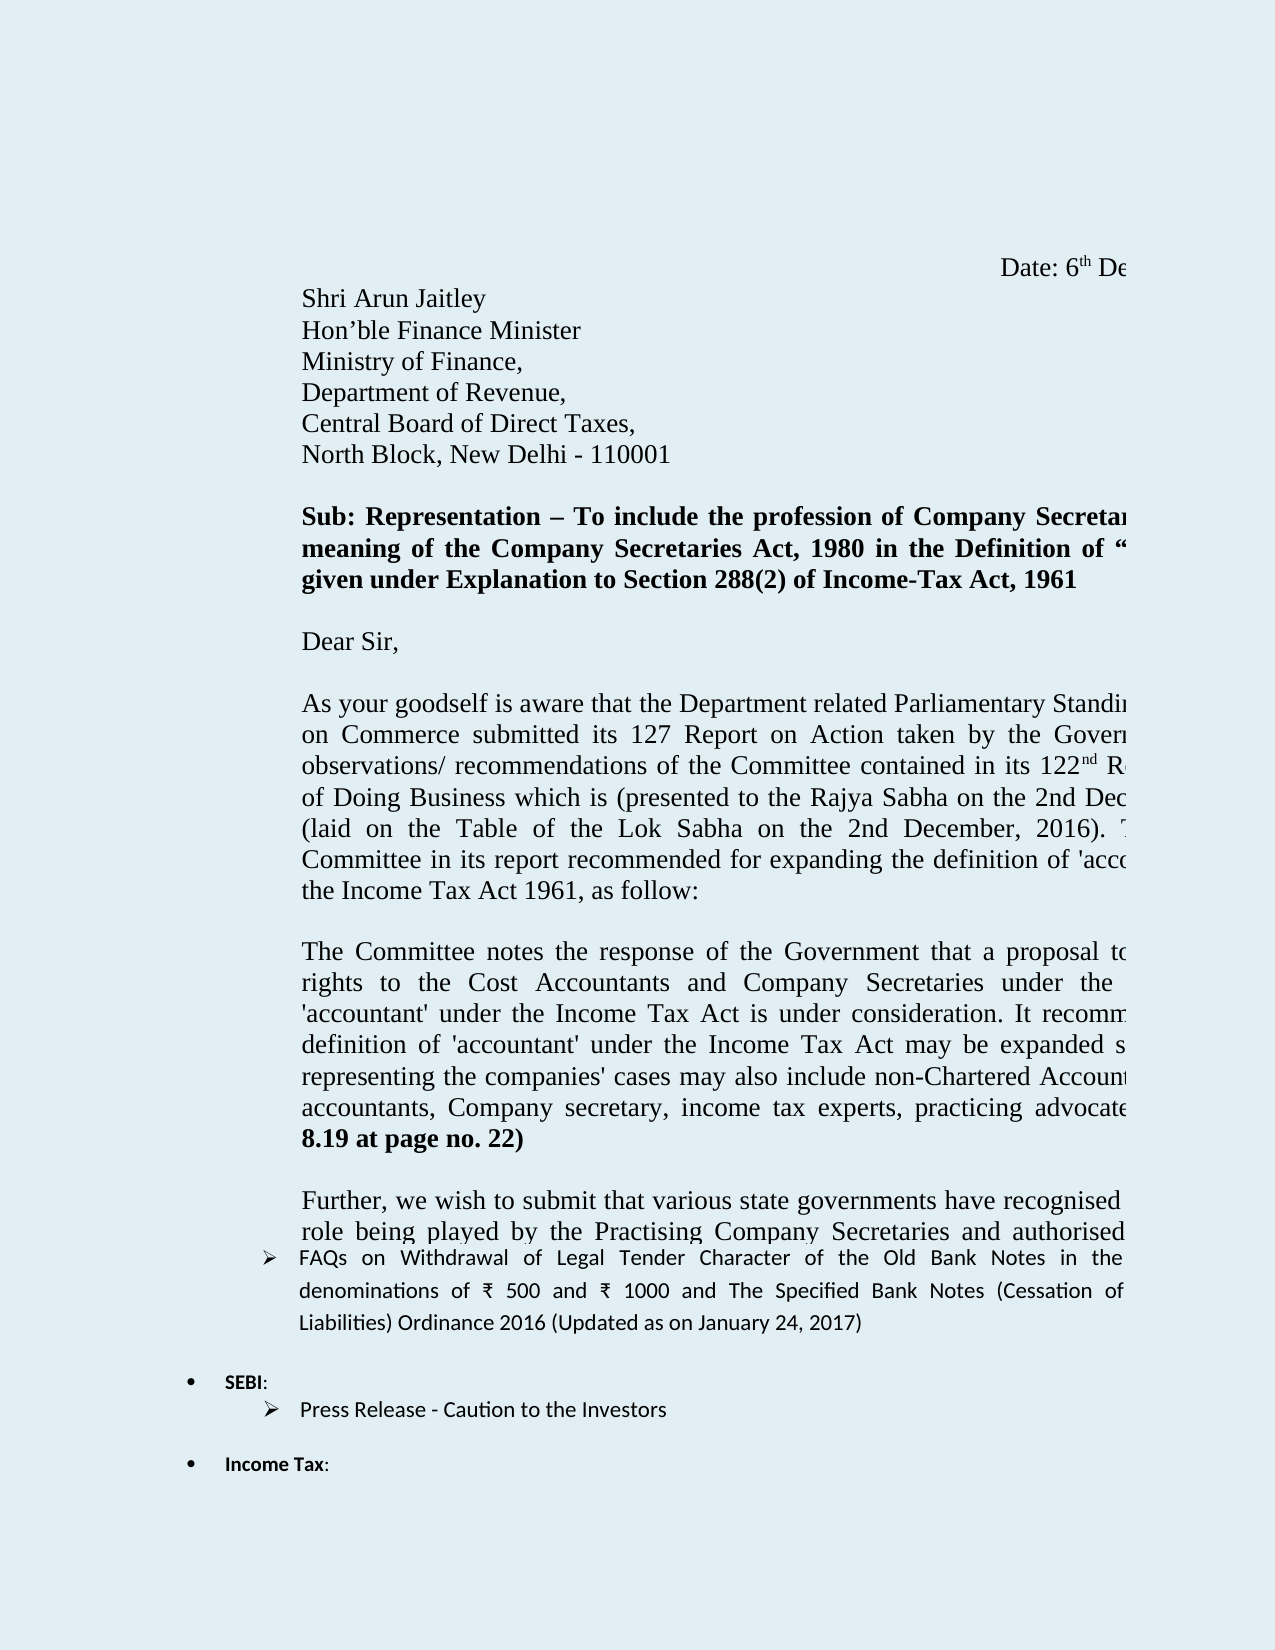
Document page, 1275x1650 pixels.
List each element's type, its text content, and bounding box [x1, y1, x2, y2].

list FAQs on Withdrawal of Legal Tender Character of the Old Bank Notes in the denominations of ₹ 500 and ₹ 1000 and The Specified Bank Notes (Cessation of Liabilities) Ordinance 2016 (Updated as on January 24, 2017) [261, 1243, 1125, 1336]
list Press Release - Caution to the Investors [262, 1395, 1125, 1423]
list Income Tax: [187, 1451, 1125, 1476]
list SEBI: [187, 1369, 1125, 1395]
